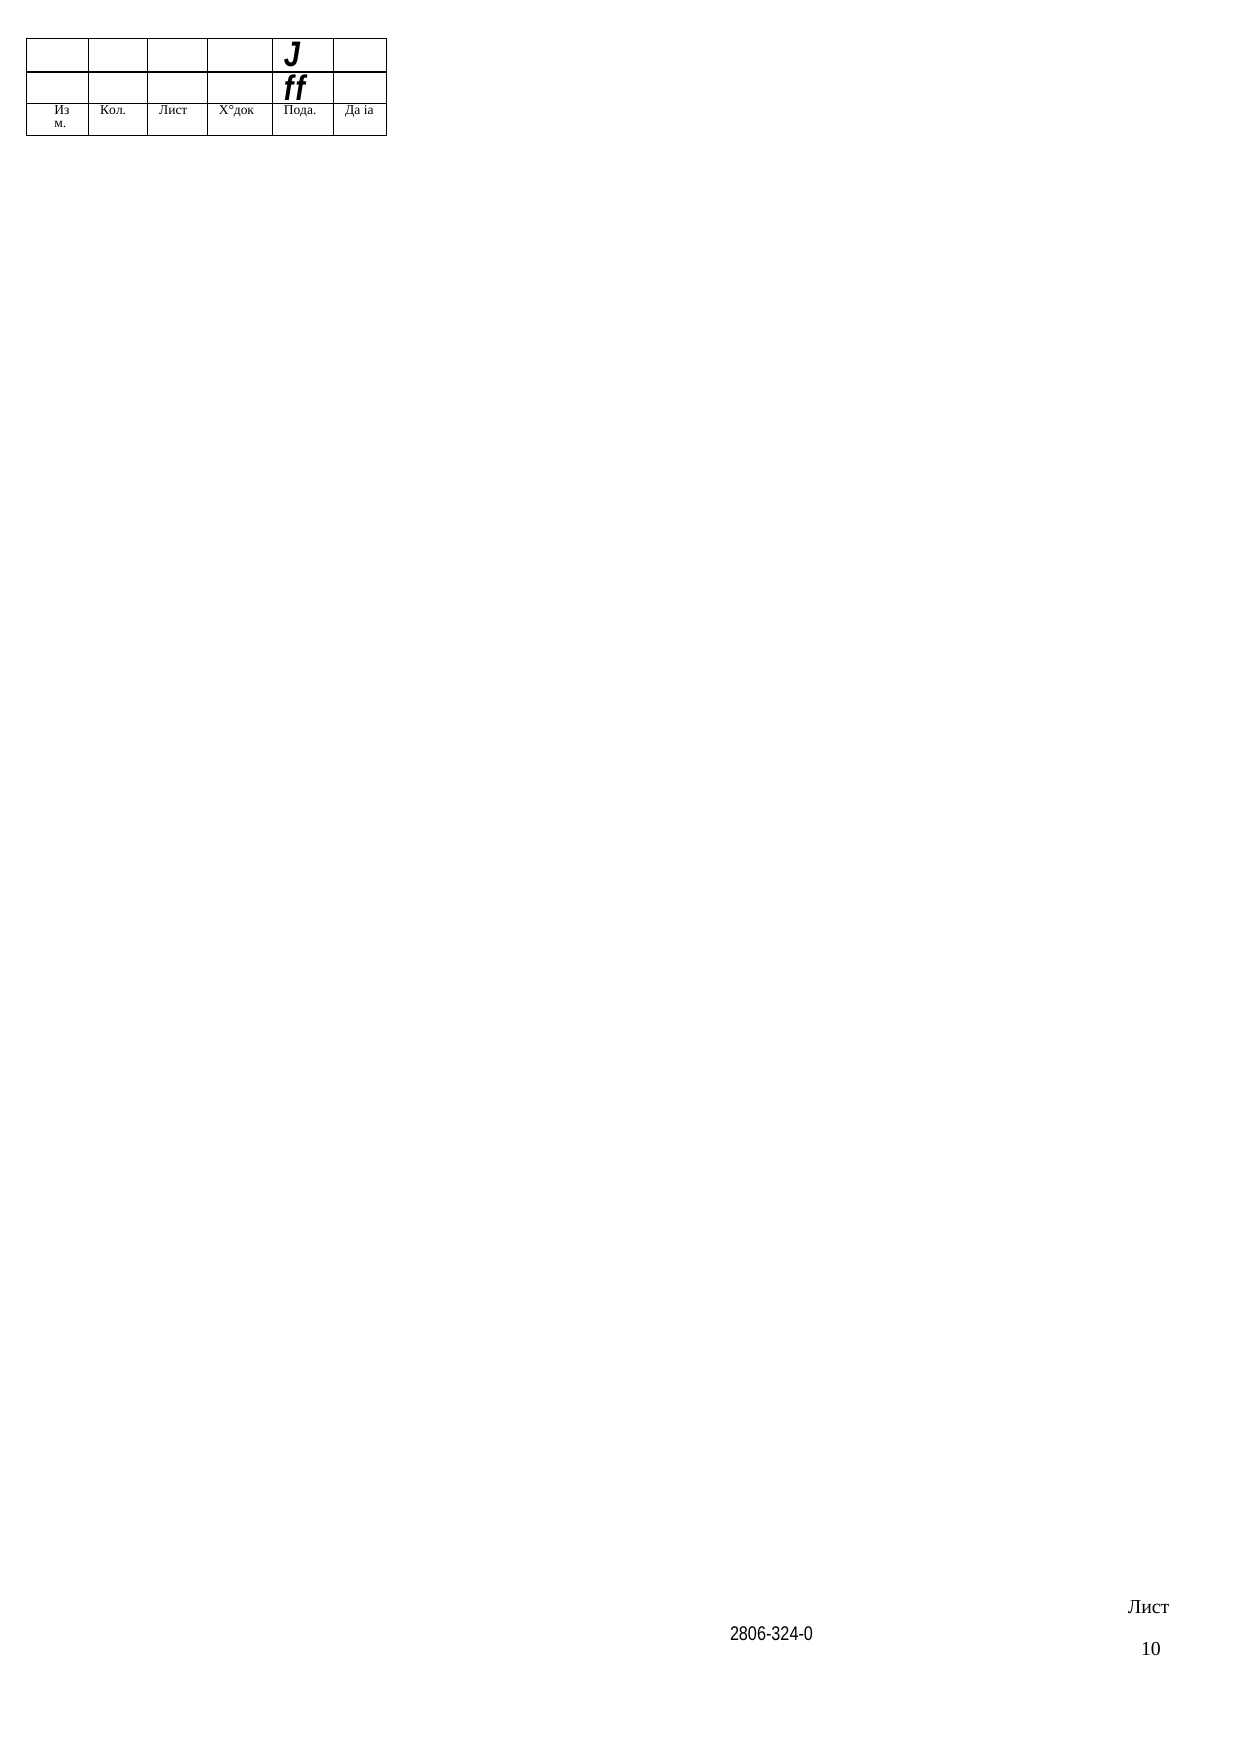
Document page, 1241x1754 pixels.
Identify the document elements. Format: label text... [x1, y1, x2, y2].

table_cell Х°док [208, 104, 272, 134]
table_cell [148, 73, 207, 102]
table_cell Да ia [334, 104, 386, 134]
table_header J [273, 39, 333, 71]
table_cell [208, 73, 272, 102]
table_header [27, 39, 88, 71]
table_cell [89, 73, 147, 102]
table_cell [334, 73, 386, 102]
table_cell Изм. [27, 104, 88, 134]
table_header [148, 39, 207, 71]
text Лист [1128, 1598, 1169, 1618]
table_cell Кол. [89, 104, 147, 134]
text 2806-324-0 [730, 1625, 813, 1644]
table_header [208, 39, 272, 71]
table_header [89, 39, 147, 71]
table_cell ffy' [273, 73, 333, 102]
text 10 [1141, 1639, 1161, 1659]
table_header [334, 39, 386, 71]
table_cell [27, 73, 88, 102]
table_cell Лист [148, 104, 207, 134]
table_cell Пода. [273, 104, 333, 134]
